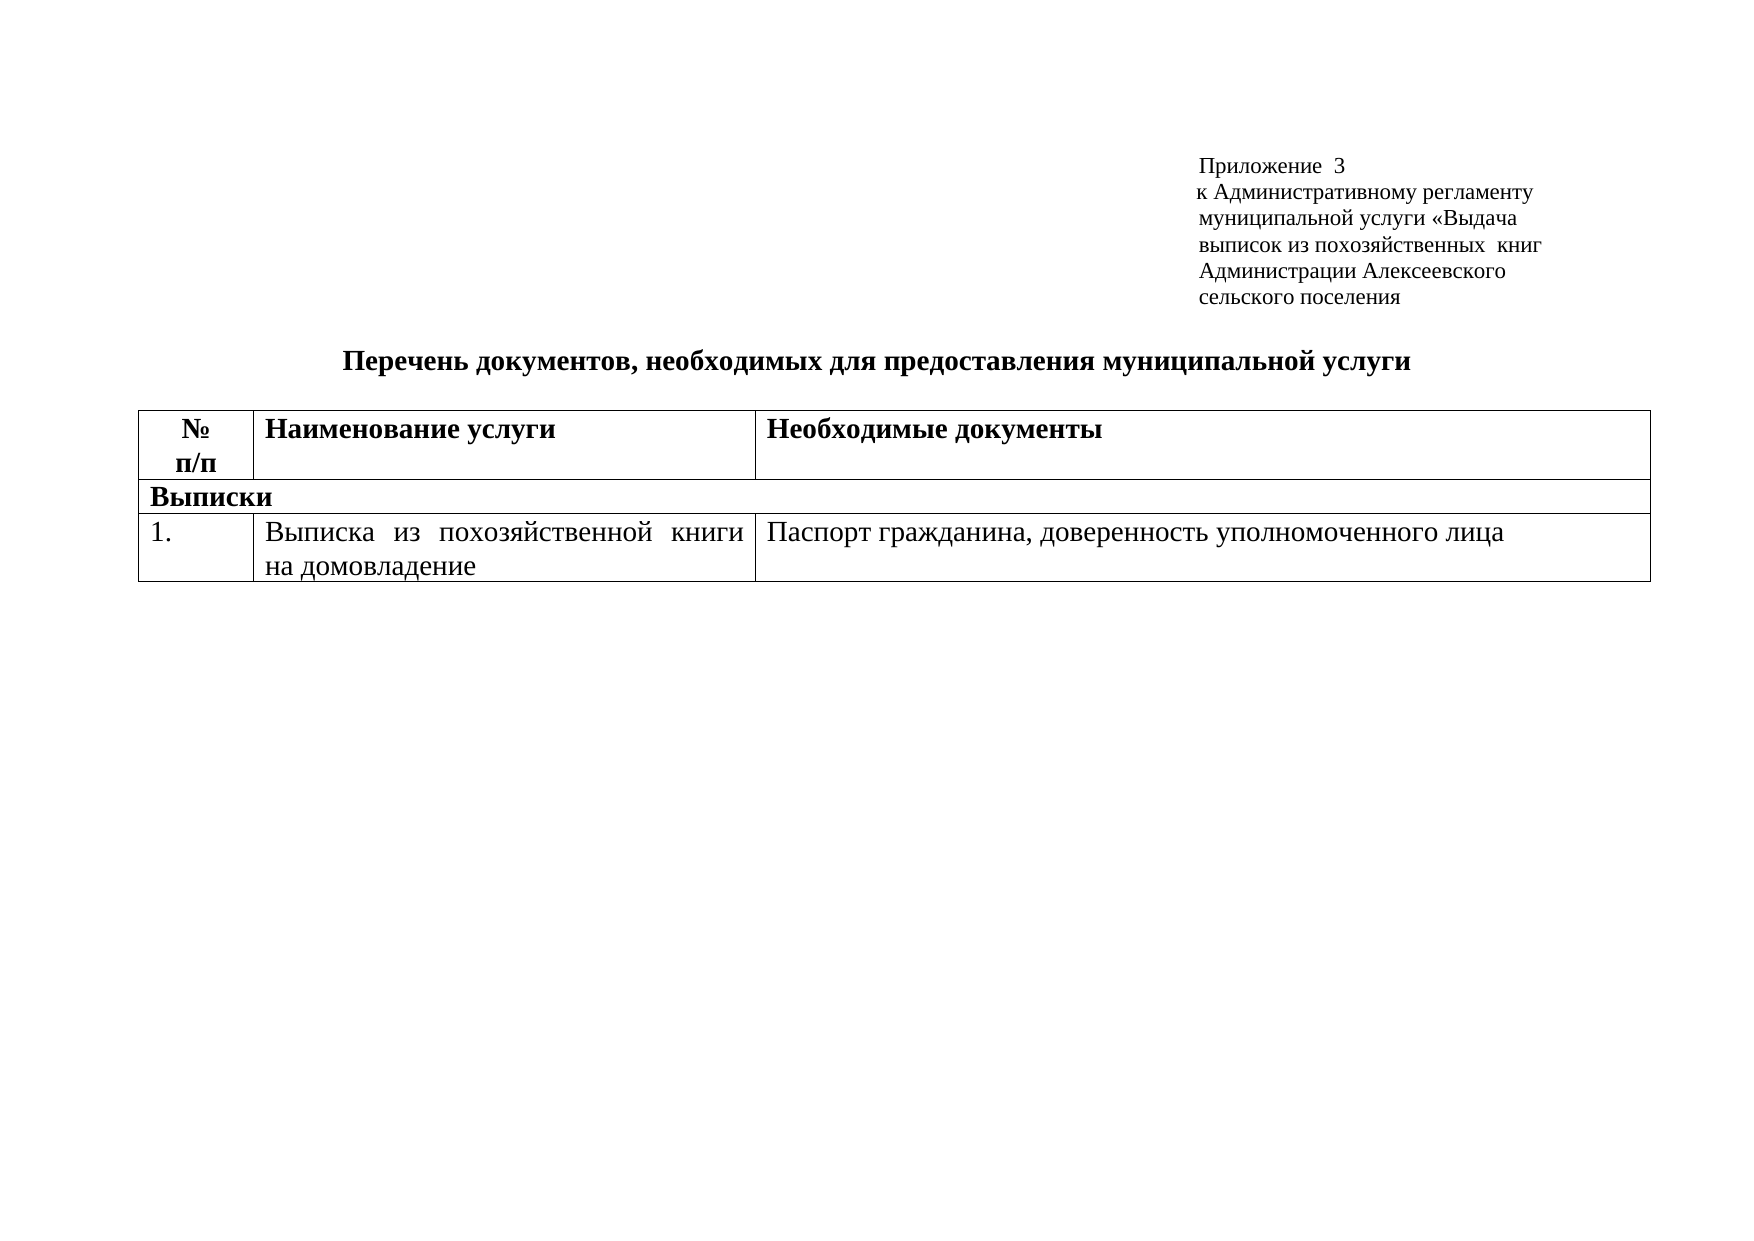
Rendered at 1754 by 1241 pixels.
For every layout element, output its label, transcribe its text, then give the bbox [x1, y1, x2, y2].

table_header Наименование услуги [254, 411, 755, 478]
table_cell 1. [139, 514, 253, 581]
table_cell Выписки [139, 480, 1650, 513]
table_header № п/п [139, 411, 253, 478]
table_cell Паспорт гражданина, доверенность уполномоченного лица [756, 514, 1650, 581]
table_cell Выписка из похозяйственной книги на домовладение [254, 514, 755, 581]
text Приложение 3 [1198, 152, 1604, 178]
text муниципальной услуги «Выдача выписок из похозяйственных книг Администрации Алексеевского сельского поселения [1198, 204, 1604, 310]
text Перечень документов, необходимых для предоставления муниципальной услуги [150, 343, 1604, 377]
text к Административному регламенту [150, 178, 1614, 204]
table_header Необходимые документы [756, 411, 1650, 478]
